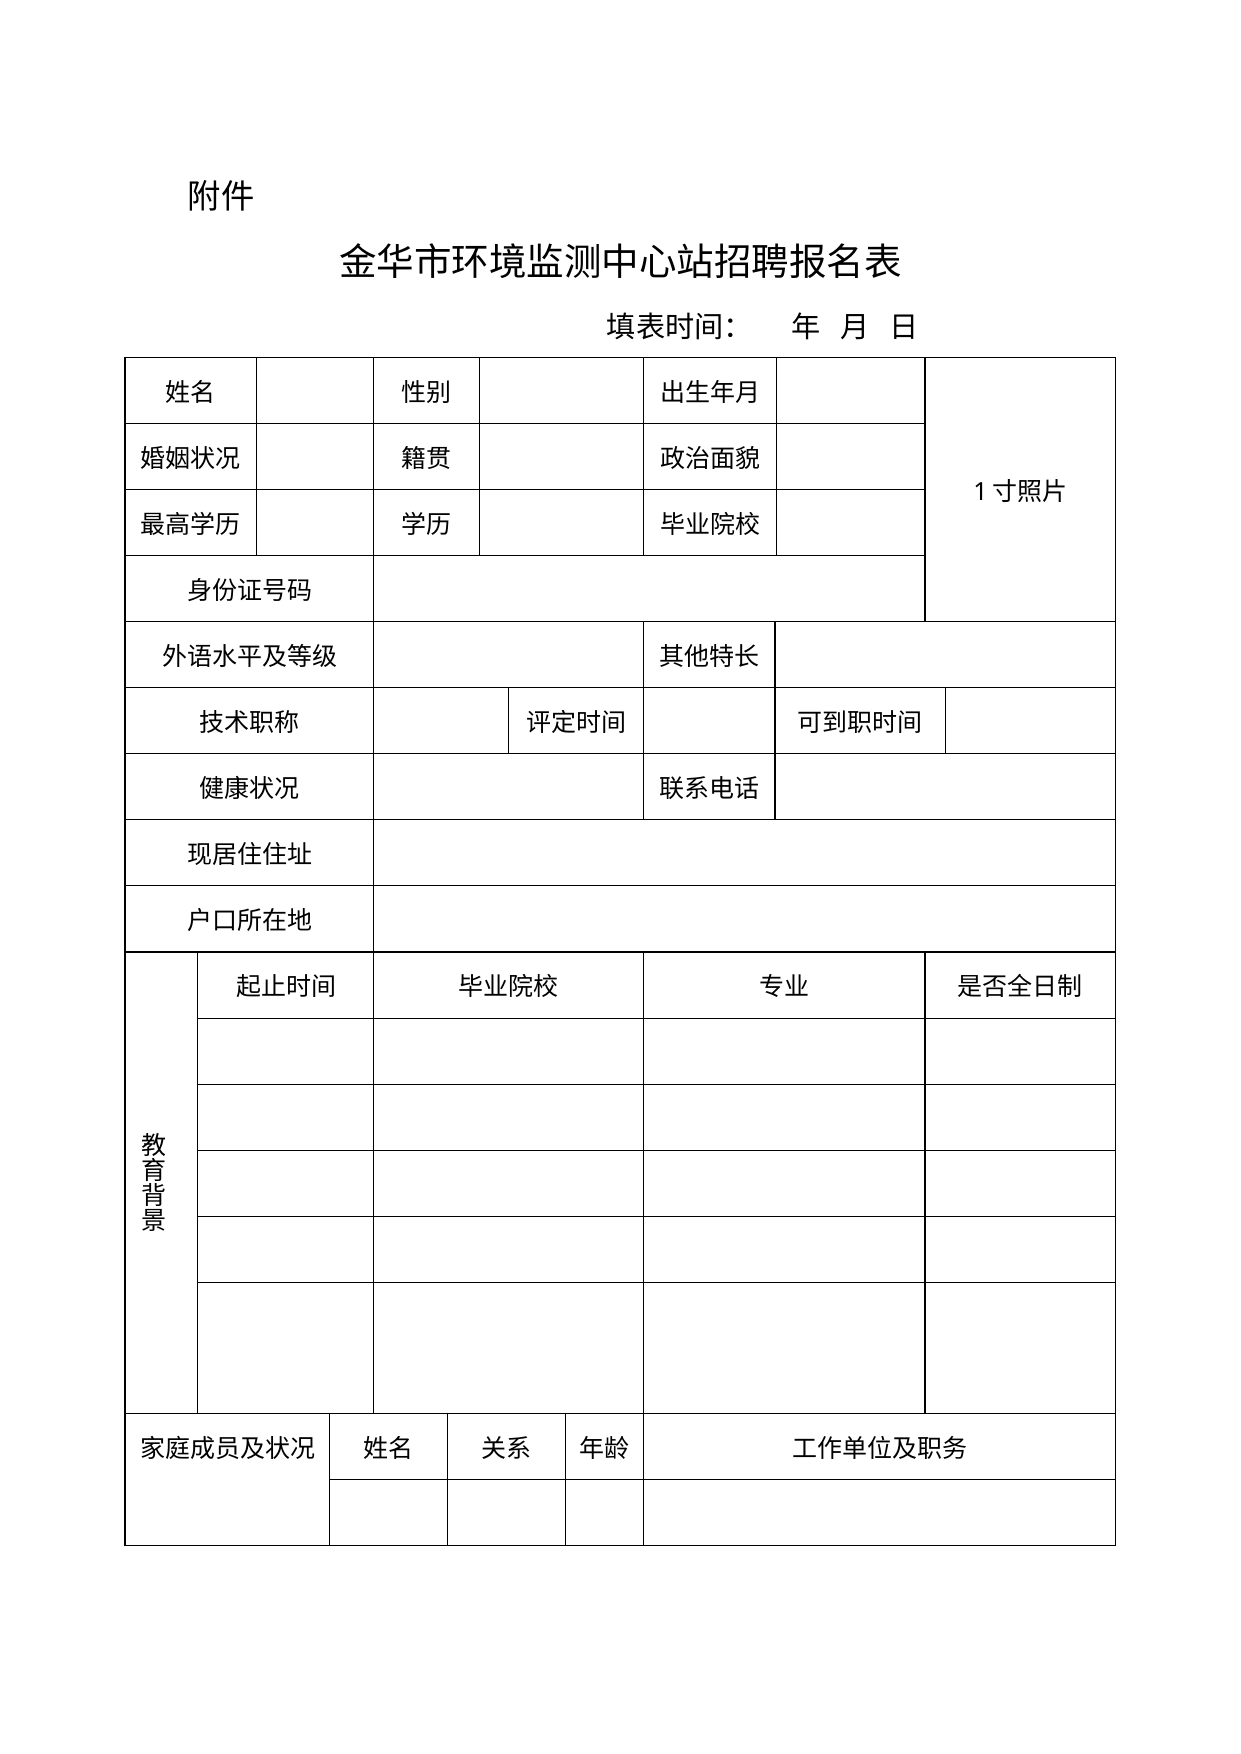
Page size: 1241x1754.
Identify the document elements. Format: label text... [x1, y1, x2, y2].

table_cell 联系电话 [644, 754, 774, 819]
table_cell [330, 1480, 447, 1545]
table_cell [926, 1283, 1115, 1413]
table_cell 年龄 [566, 1414, 643, 1479]
table_header [480, 358, 643, 423]
table_cell [480, 490, 643, 555]
table_cell 政治面貌 [644, 424, 776, 489]
table_cell 家庭成员及状况 [126, 1414, 329, 1545]
table_cell 工作单位及职务 [644, 1414, 1115, 1479]
table_cell [374, 820, 1115, 885]
table_cell [926, 1085, 1115, 1149]
table_cell [644, 1480, 1115, 1545]
table_header 出生年月 [644, 358, 776, 423]
text 填表时间： 年 月 日 [187, 292, 1053, 357]
table_cell 身份证号码 [126, 556, 373, 621]
table_cell 外语水平及等级 [126, 622, 373, 687]
table_cell [374, 556, 924, 621]
table_cell [644, 688, 774, 753]
table_cell 毕业院校 [644, 490, 776, 555]
table_header 姓名 [126, 358, 256, 423]
table_cell [777, 490, 924, 555]
table_cell 婚姻状况 [126, 424, 256, 489]
table_cell 学历 [374, 490, 479, 555]
table_cell [644, 1283, 924, 1413]
table_cell [374, 1283, 643, 1413]
table_cell 其他特长 [644, 622, 774, 687]
table_cell [198, 1151, 373, 1216]
table_cell [198, 1085, 373, 1149]
table_cell 现居住住址 [126, 820, 373, 885]
table_cell [776, 754, 1115, 819]
table_cell 教育背景 （从高中起写至最高学历） [126, 953, 197, 1413]
text 附件 [187, 162, 1053, 227]
table_cell [257, 490, 373, 555]
table_cell [198, 1019, 373, 1083]
table_header [257, 358, 373, 423]
table_cell 毕业院校 [374, 953, 643, 1017]
table_cell 评定时间 [509, 688, 643, 753]
table_cell [946, 688, 1115, 753]
table_cell [198, 1217, 373, 1282]
table_header 性别 [374, 358, 479, 423]
table_cell 是否全日制 [926, 953, 1115, 1017]
table_cell [198, 1283, 373, 1413]
table_cell [926, 1019, 1115, 1083]
table_cell [374, 1085, 643, 1149]
table_cell [777, 424, 924, 489]
table_cell [566, 1480, 643, 1545]
table_cell [926, 1217, 1115, 1282]
table_cell 专业 [644, 953, 924, 1017]
table_cell 起止时间 [198, 953, 373, 1017]
table_cell [374, 886, 1115, 951]
table_cell [448, 1480, 565, 1545]
table_cell [644, 1085, 924, 1149]
table_cell [644, 1019, 924, 1083]
table_cell [374, 1019, 643, 1083]
table_cell 姓名 [330, 1414, 447, 1479]
table_cell 最高学历 [126, 490, 256, 555]
table_cell [926, 1151, 1115, 1216]
table_cell [480, 424, 643, 489]
table_cell 可到职时间 [776, 688, 945, 753]
table_cell [374, 622, 643, 687]
table_cell 技术职称 [126, 688, 373, 753]
table_cell [776, 622, 1115, 687]
table_cell [644, 1217, 924, 1282]
table_header 1寸照片 [926, 358, 1115, 621]
text 金华市环境监测中心站招聘报名表 [187, 227, 1053, 292]
table_cell [374, 754, 643, 819]
table_cell [257, 424, 373, 489]
table_cell 关系 [448, 1414, 565, 1479]
table_cell 籍贯 [374, 424, 479, 489]
table_cell [374, 1151, 643, 1216]
table_cell [374, 688, 508, 753]
table_cell 户口所在地 [126, 886, 373, 951]
table_cell [644, 1151, 924, 1216]
table_header [777, 358, 924, 423]
table_cell 健康状况 [126, 754, 373, 819]
table_cell [374, 1217, 643, 1282]
